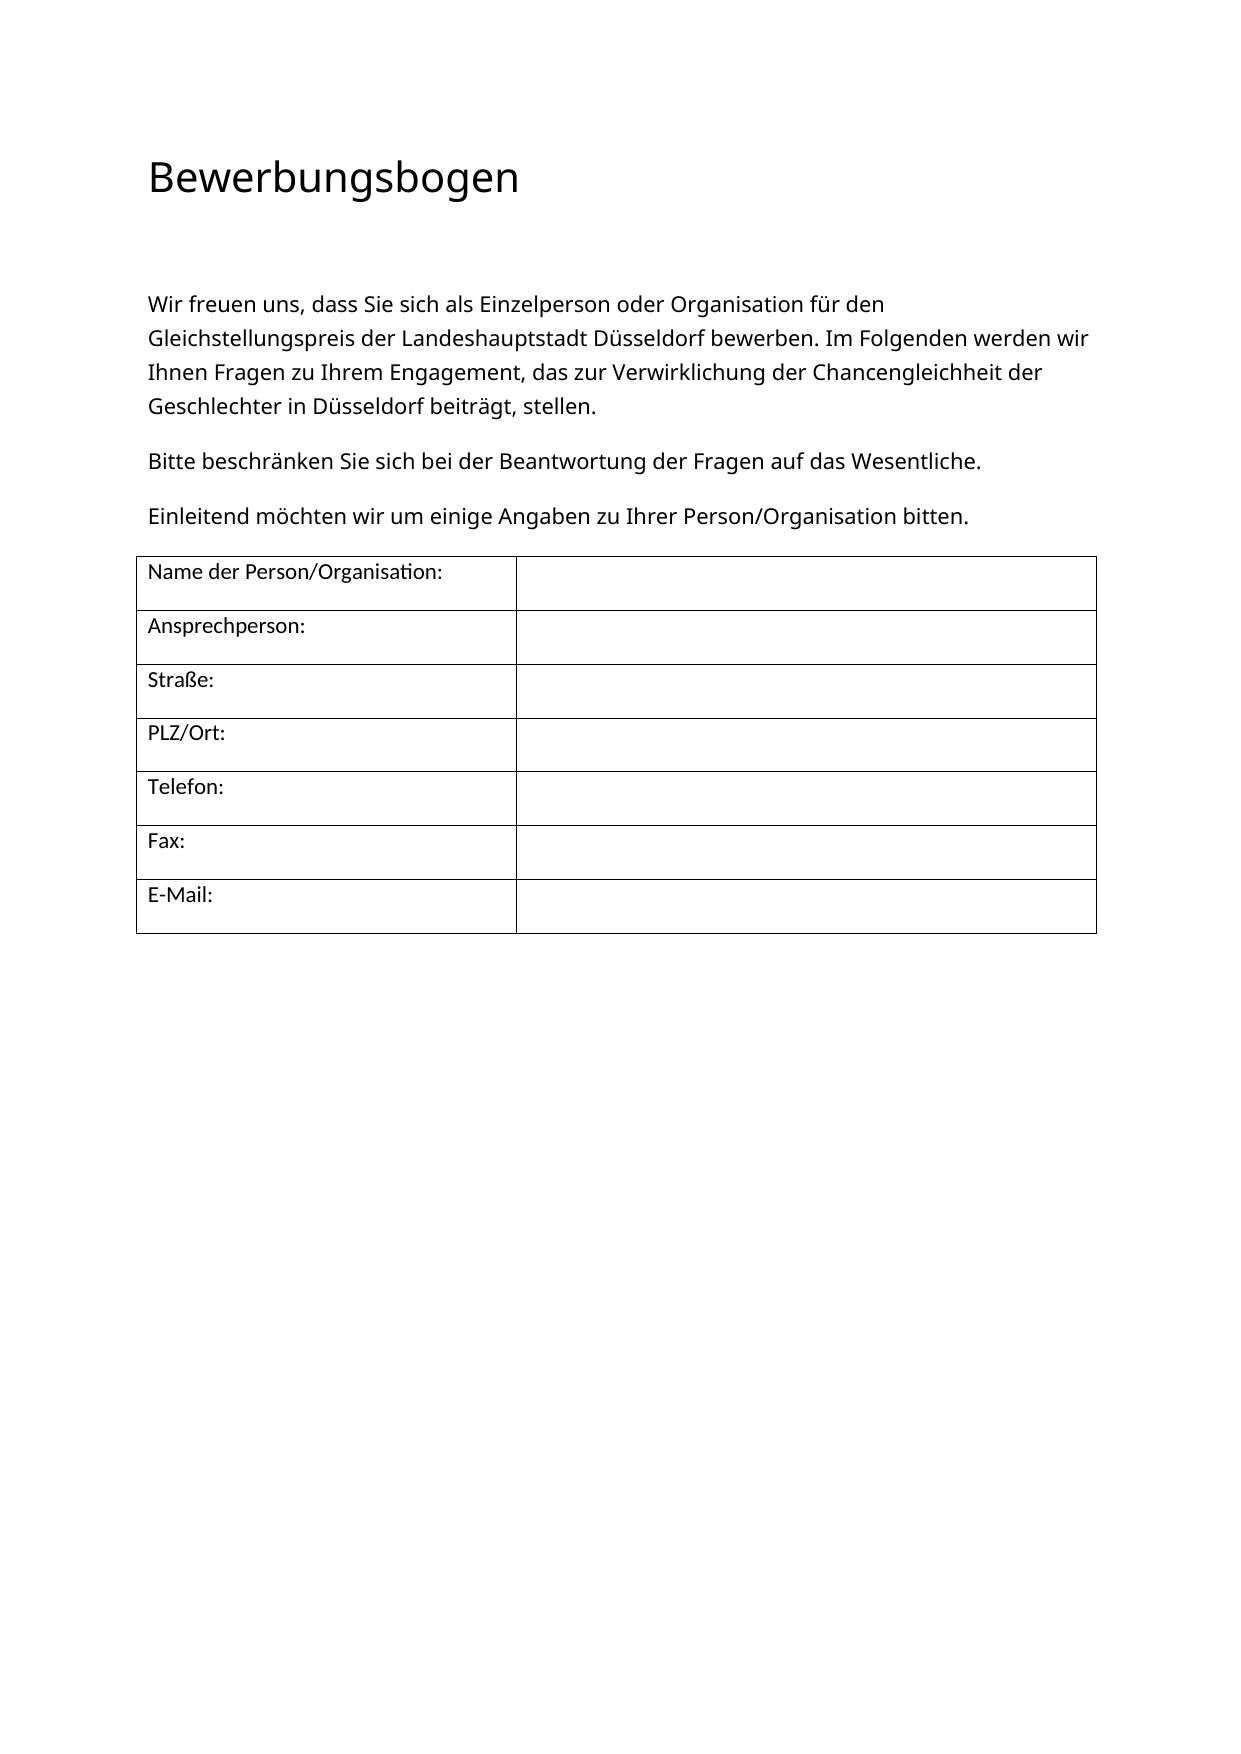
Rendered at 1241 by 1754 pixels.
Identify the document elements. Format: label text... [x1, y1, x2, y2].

table_cell [517, 826, 1096, 879]
text Wir freuen uns, dass Sie sich als Einzelperson oder Organisation für den Gleichstellungspreis der Landeshauptstadt Düsseldorf bewerben. Im Folgenden werden wir Ihnen Fragen zu Ihrem Engagement, das zur Verwirklichung der Chancengleichheit der Geschlechter in Düsseldorf beiträgt, stellen. [148, 289, 1093, 421]
table_cell Ansprechperson: [137, 611, 516, 664]
table_cell Telefon: [137, 772, 516, 825]
text Bitte beschränken Sie sich bei der Beantwortung der Fragen auf das Wesentliche. [148, 446, 1093, 476]
table_cell [517, 772, 1096, 825]
table_cell Fax: [137, 826, 516, 879]
text Einleitend möchten wir um einige Angaben zu Ihrer Person/Organisation bitten. [148, 501, 1093, 531]
table_cell [517, 719, 1096, 771]
text Bewerbungsbogen [148, 148, 1093, 204]
table_cell PLZ/Ort: [137, 719, 516, 771]
table_header [517, 557, 1096, 610]
table_header Name der Person/Organisation: [137, 557, 516, 610]
table_cell E-Mail: [137, 880, 516, 932]
table_cell [517, 611, 1096, 664]
table_cell Straße: [137, 665, 516, 717]
table_cell [517, 880, 1096, 932]
table_cell [517, 665, 1096, 717]
